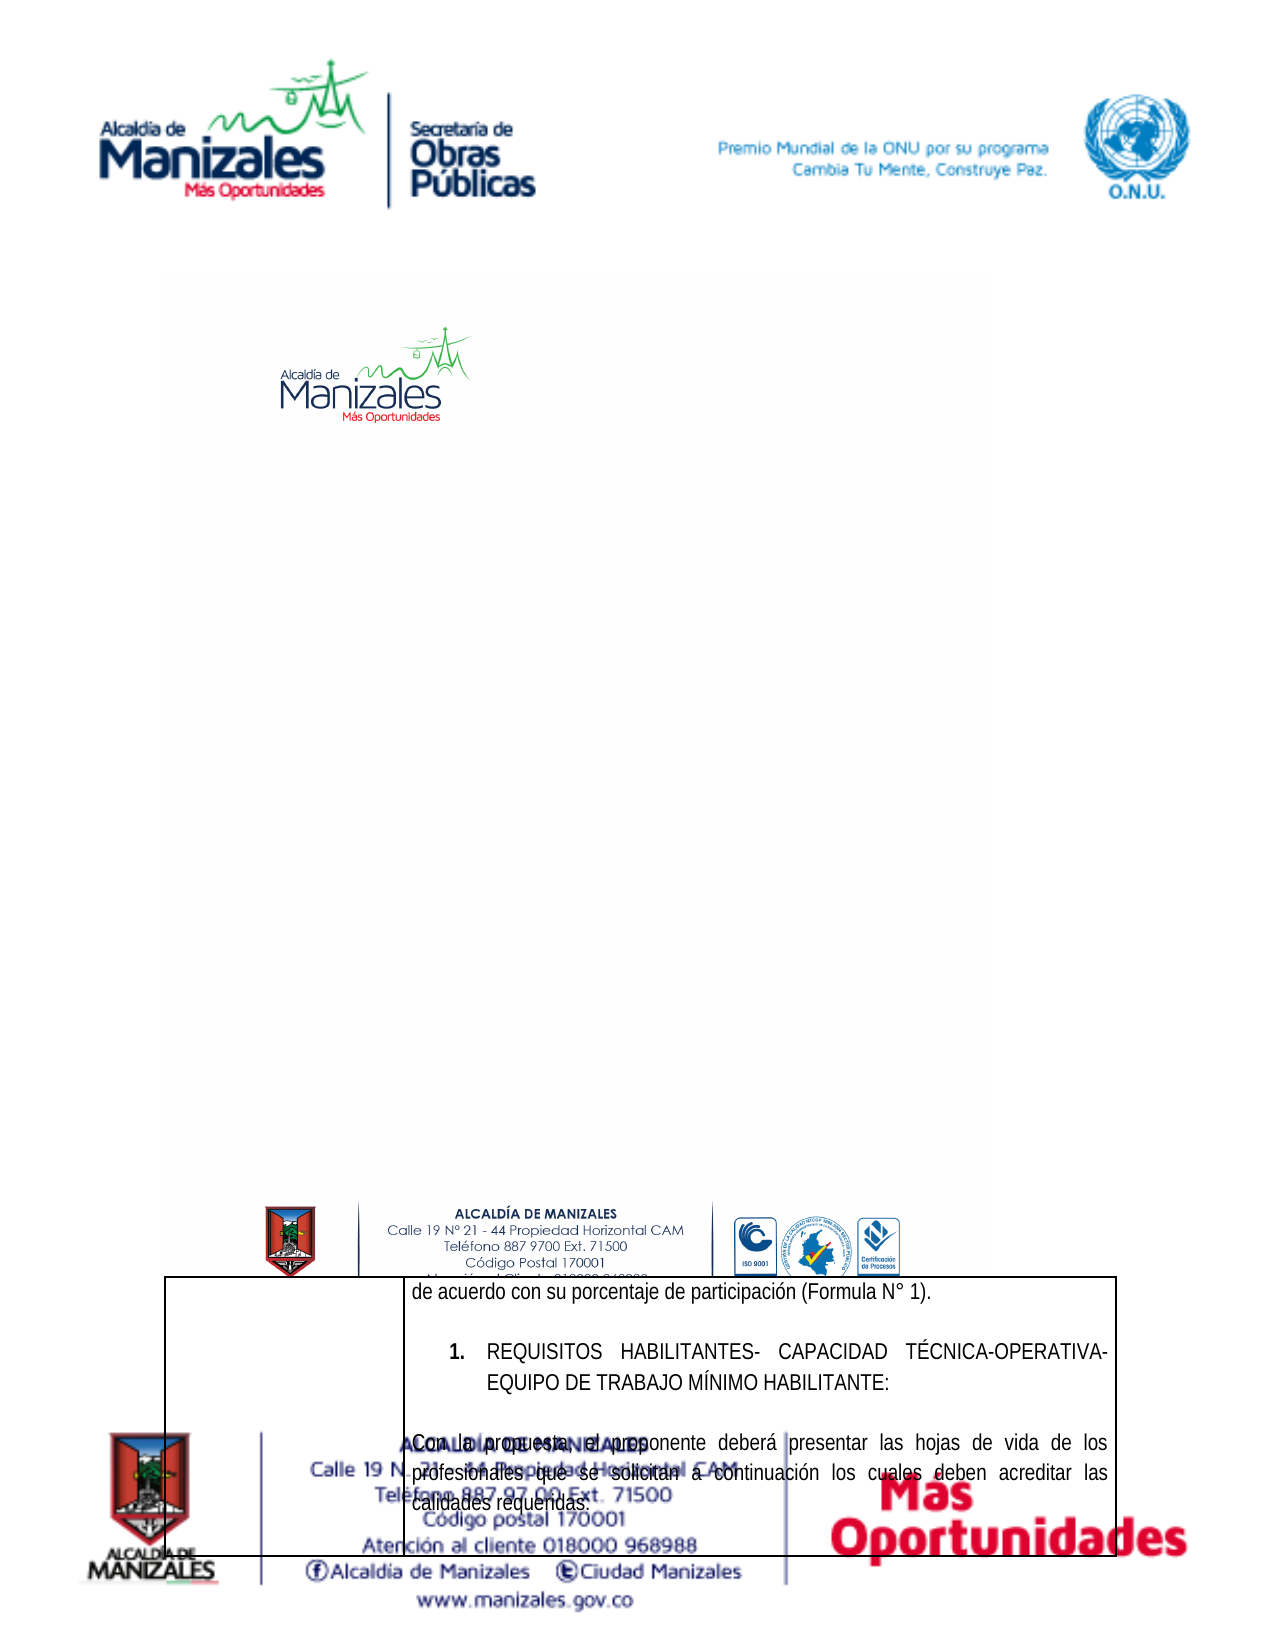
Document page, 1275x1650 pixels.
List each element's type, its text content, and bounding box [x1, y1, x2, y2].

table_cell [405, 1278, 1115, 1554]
table_cell DESCRIPCIÓN BREVE DE LOS REQUISITOS PARA PARTICIPAR [166, 1278, 403, 1554]
picture [0, 0, 1272, 1648]
